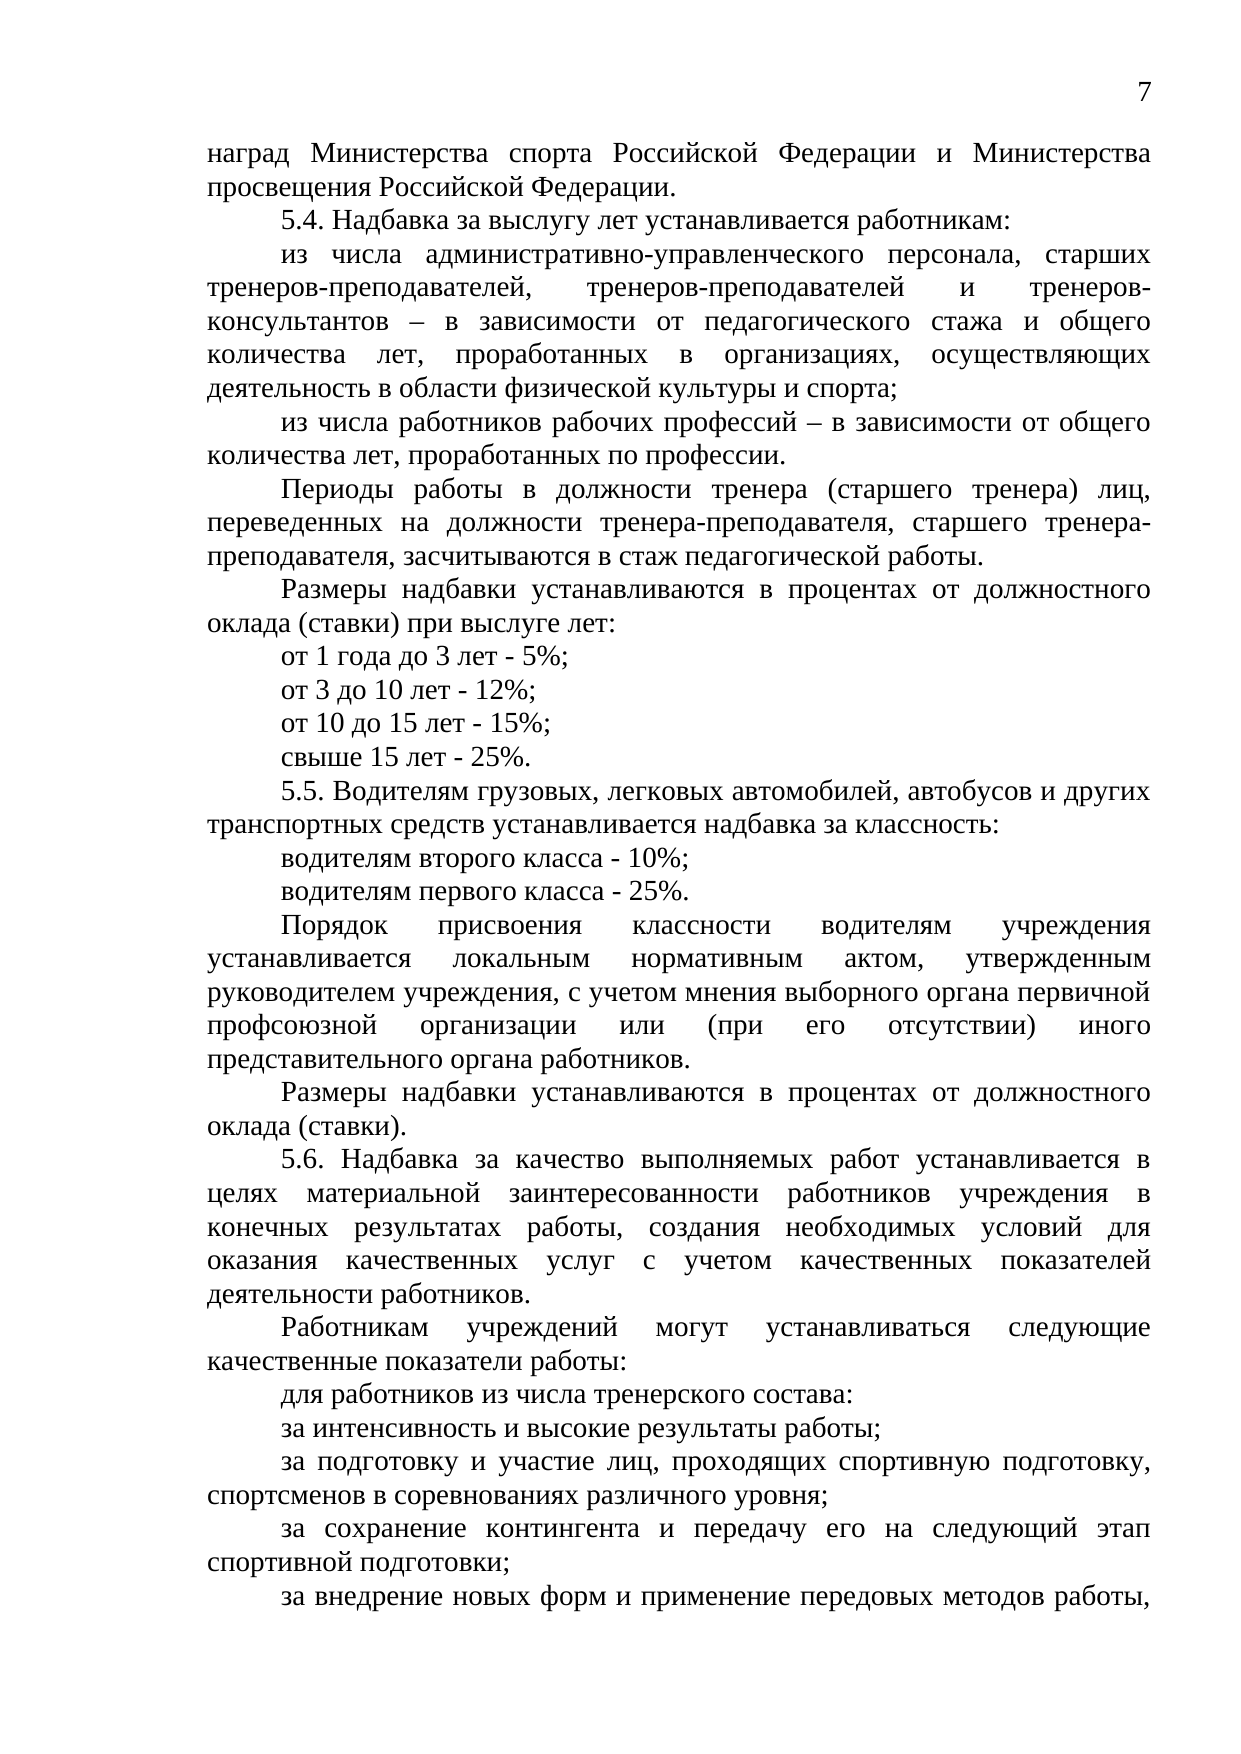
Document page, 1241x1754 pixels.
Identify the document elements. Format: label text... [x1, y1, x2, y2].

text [207, 135, 1152, 202]
text за сохранение контингента и передачу его на следующий этап спортивной подготовки; [207, 1511, 1152, 1578]
text из числа работников рабочих профессий – в зависимости от общего количества лет, проработанных по профессии. [207, 404, 1152, 471]
text для работников из числа тренерского состава: [207, 1376, 1152, 1410]
text водителям первого класса - 25%. [207, 873, 1152, 907]
text за интенсивность и высокие результаты работы; [207, 1410, 1152, 1443]
text за подготовку и участие лиц, проходящих спортивную подготовку, спортсменов в соревнованиях различного уровня; [207, 1443, 1152, 1511]
text от 1 года до 3 лет - 5%; [207, 638, 1152, 672]
text Работникам учреждений могут устанавливаться следующие качественные показатели работы: [207, 1309, 1152, 1376]
text из числа административно-управленческого персонала, старших тренеров-преподавателей, тренеров-преподавателей и тренеров-консультантов – в зависимости от педагогического стажа и общего количества лет, проработанных в организациях, осуществляющих деятельность в области физической культуры и спорта; [207, 236, 1152, 404]
text 5.5. Водителям грузовых, легковых автомобилей, автобусов и других транспортных средств устанавливается надбавка за классность: [207, 773, 1152, 840]
text от 3 до 10 лет - 12%; [207, 672, 1152, 706]
text Размеры надбавки устанавливаются в процентах от должностного оклада (ставки) при выслуге лет: [207, 571, 1152, 638]
text водителям второго класса - 10%; [207, 840, 1152, 873]
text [207, 1578, 1152, 1611]
text Порядок присвоения классности водителям учреждения устанавливается локальным нормативным актом, утвержденным руководителем учреждения, с учетом мнения выборного органа первичной профсоюзной организации или (при его отсутствии) иного представительного органа работников. [207, 907, 1152, 1074]
text от 10 до 15 лет - 15%; [207, 706, 1152, 739]
text 5.4. Надбавка за выслугу лет устанавливается работникам: [207, 202, 1152, 236]
text 5.6. Надбавка за качество выполняемых работ устанавливается в целях материальной заинтересованности работников учреждения в конечных результатах работы, создания необходимых условий для оказания качественных услуг с учетом качественных показателей деятельности работников. [207, 1142, 1152, 1309]
text Периоды работы в должности тренера (старшего тренера) лиц, переведенных на должности тренера-преподавателя, старшего тренера-преподавателя, засчитываются в стаж педагогической работы. [207, 471, 1152, 571]
text Размеры надбавки устанавливаются в процентах от должностного оклада (ставки). [207, 1074, 1152, 1142]
text свыше 15 лет - 25%. [207, 739, 1152, 773]
